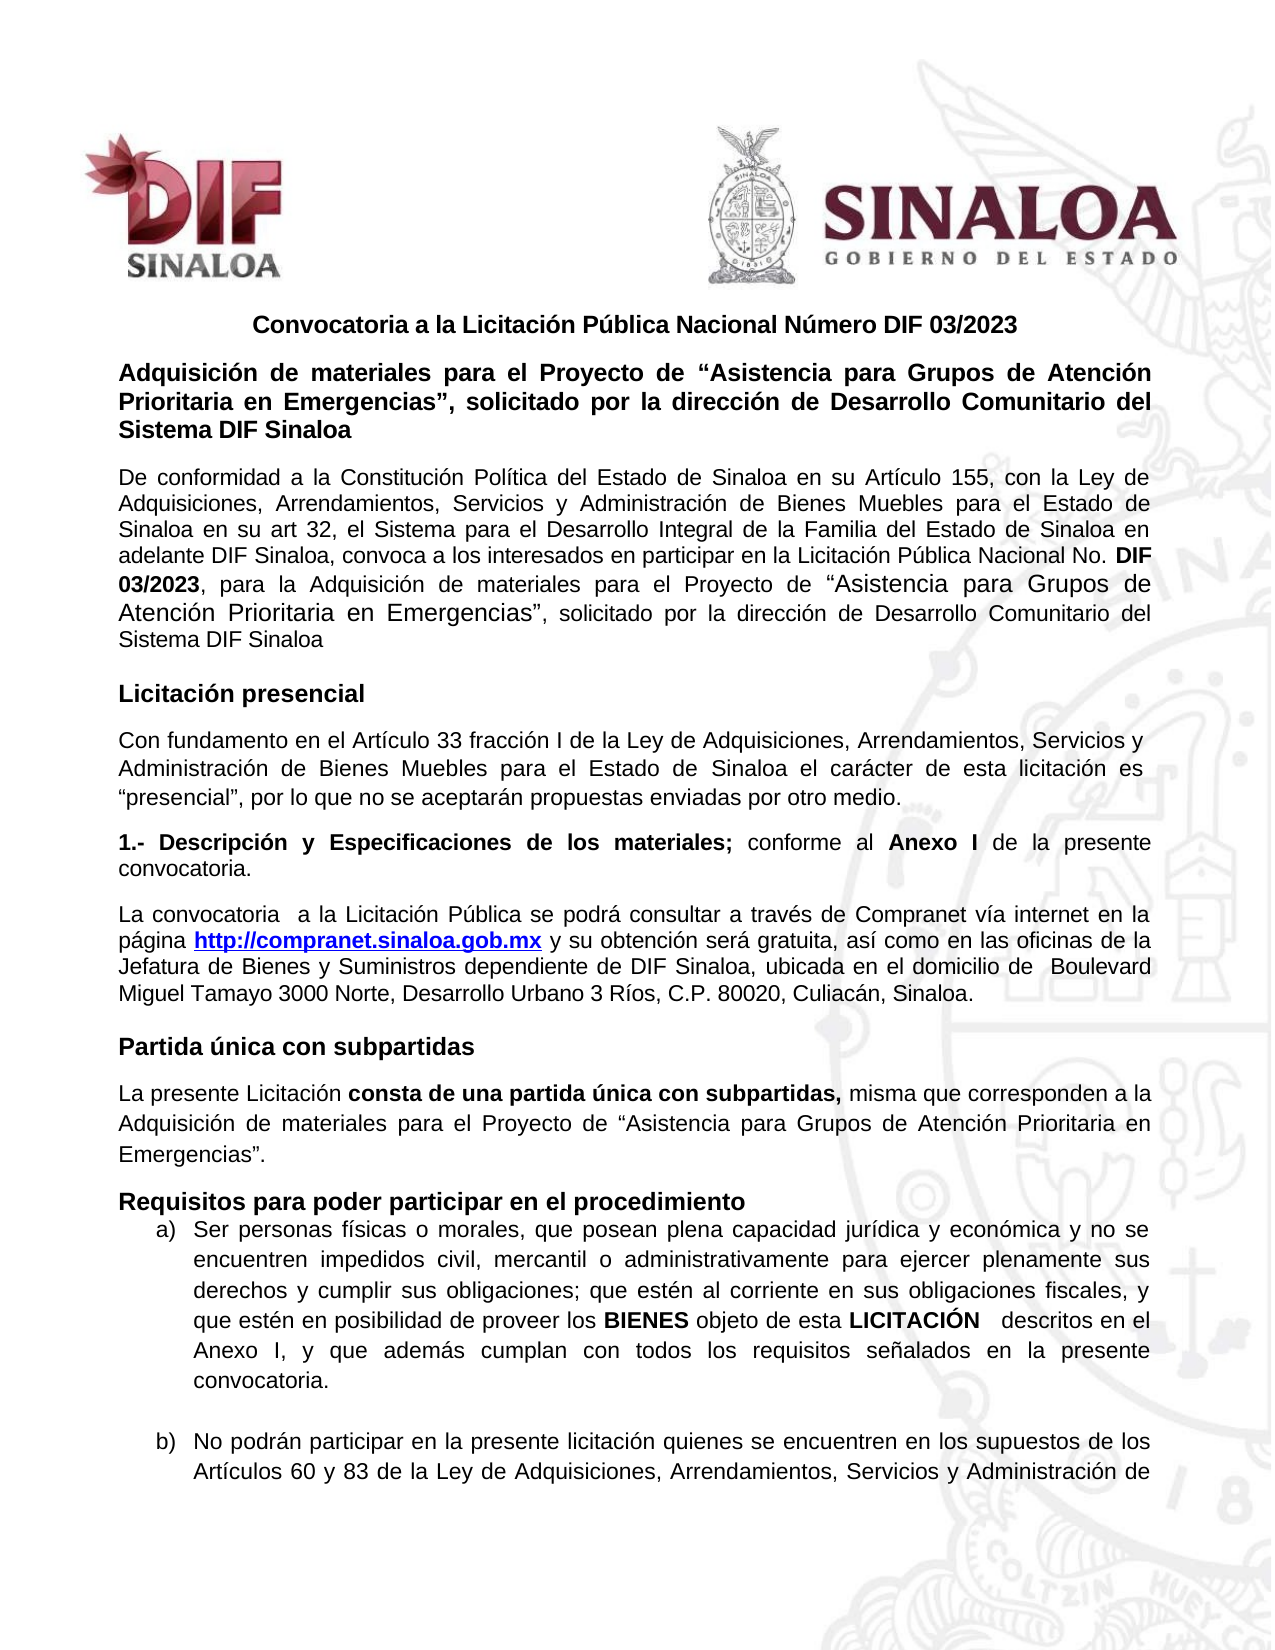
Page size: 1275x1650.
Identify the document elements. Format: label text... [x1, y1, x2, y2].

text La presente Licitación consta de una partida única con subpartidas, misma que corresponden a la Adquisición de materiales para el Proyecto de “Asistencia para Grupos de Atención Prioritaria en Emergencias”. [118, 1080, 1152, 1167]
text Requisitos para poder participar en el procedimiento [118, 1187, 1152, 1216]
text 1.- Descripción y Especificaciones de los materiales; conforme al Anexo I de la presente convocatoria. [118, 829, 1152, 881]
list Ser personas físicas o morales, que posean plena capacidad jurídica y económica y no se encuentren impedidos civil, mercantil o administrativamente para ejercer plenamente sus derechos y cumplir sus obligaciones; que estén al corriente en sus obligaciones fiscales, y que estén en posibilidad de proveer los BIENES objeto de esta LICITACIÓN descritos en el Anexo I, y que además cumplan con todos los requisitos señalados en la presente convocatoria. [156, 1216, 1151, 1393]
title Adquisición de materiales para el Proyecto de “Asistencia para Grupos de Atención Prioritaria en Emergencias”, solicitado por la dirección de Desarrollo Comunitario del Sistema DIF Sinaloa [118, 358, 1152, 444]
text Con fundamento en el Artículo 33 fracción I de la Ley de Adquisiciones, Arrendamientos, Servicios y Administración de Bienes Muebles para el Estado de Sinaloa el carácter de esta licitación es “presencial”, por lo que no se aceptarán propuestas enviadas por otro medio. [118, 727, 1144, 810]
text De conformidad a la Constitución Política del Estado de Sinaloa en su Artículo 155, con la Ley de Adquisiciones, Arrendamientos, Servicios y Administración de Bienes Muebles para el Estado de Sinaloa en su art 32, el Sistema para el Desarrollo Integral de la Familia del Estado de Sinaloa en adelante DIF Sinaloa, convoca a los interesados en participar en la Licitación Pública Nacional No. DIF 03/2023, para la Adquisición de materiales para el Proyecto de “Asistencia para Grupos de Atención Prioritaria en Emergencias”, solicitado por la dirección de Desarrollo Comunitario del Sistema DIF Sinaloa [118, 463, 1152, 653]
text Licitación presencial [118, 679, 1144, 708]
text La convocatoria a la Licitación Pública se podrá consultar a través de Compranet vía internet en la página http://compranet.sinaloa.gob.mx y su obtención será gratuita, así como en las oficinas de la Jefatura de Bienes y Suministros dependiente de DIF Sinaloa, ubicada en el domicilio de Boulevard Miguel Tamayo 3000 Norte, Desarrollo Urbano 3 Ríos, C.P. 80020, Culiacán, Sinaloa. [118, 901, 1152, 1006]
picture [79, 59, 1272, 1650]
title Convocatoria a la Licitación Pública Nacional Número DIF 03/2023 [118, 310, 1152, 339]
text Partida única con subpartidas [118, 1032, 1144, 1061]
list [156, 1428, 1151, 1484]
